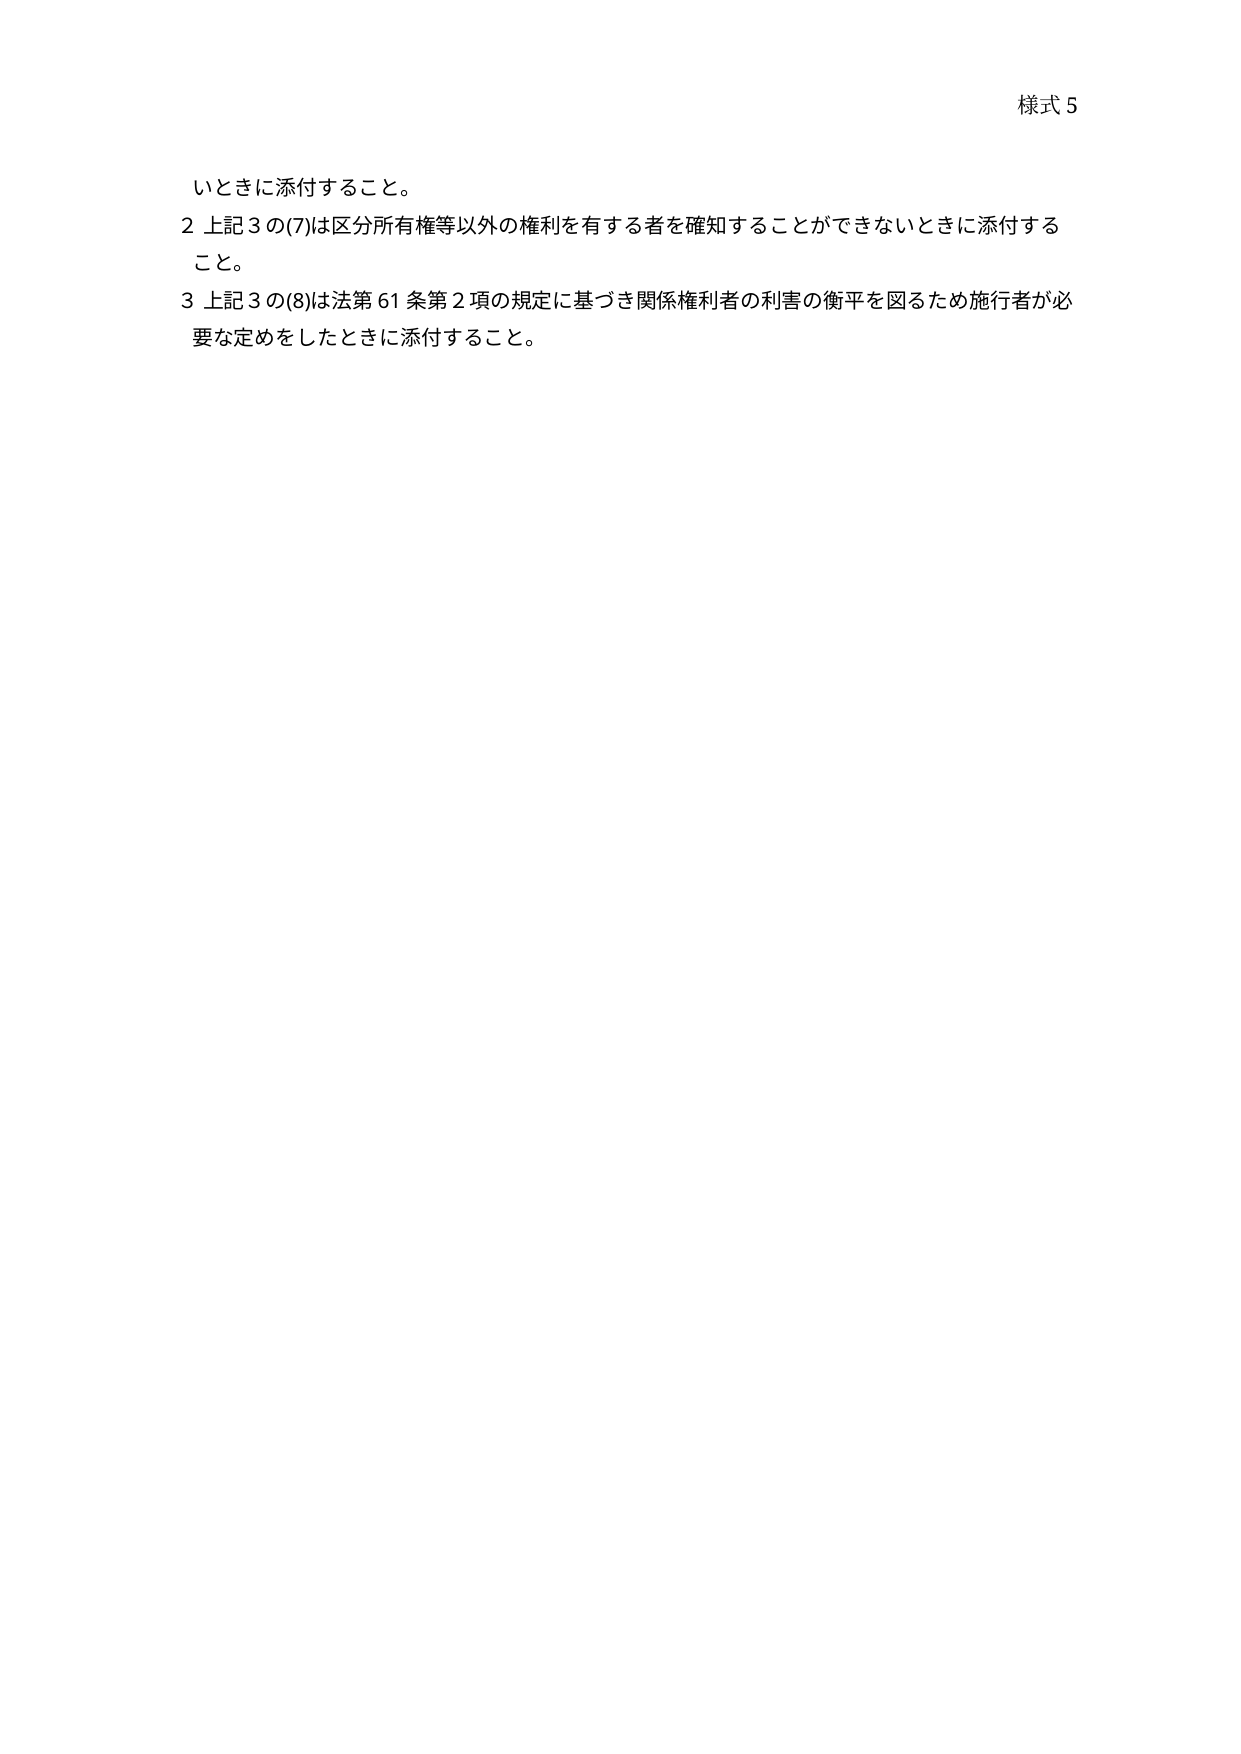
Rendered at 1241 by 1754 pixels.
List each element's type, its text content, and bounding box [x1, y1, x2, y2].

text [177, 168, 1078, 205]
text ２ 上記３の(7)は区分所有権等以外の権利を有する者を確知することができないときに添付すること。 [177, 205, 1078, 280]
text ３ 上記３の(8)は法第61 条第２項の規定に基づき関係権利者の利害の衡平を図るため施行者が必要な定めをしたときに添付すること。 [177, 280, 1078, 355]
